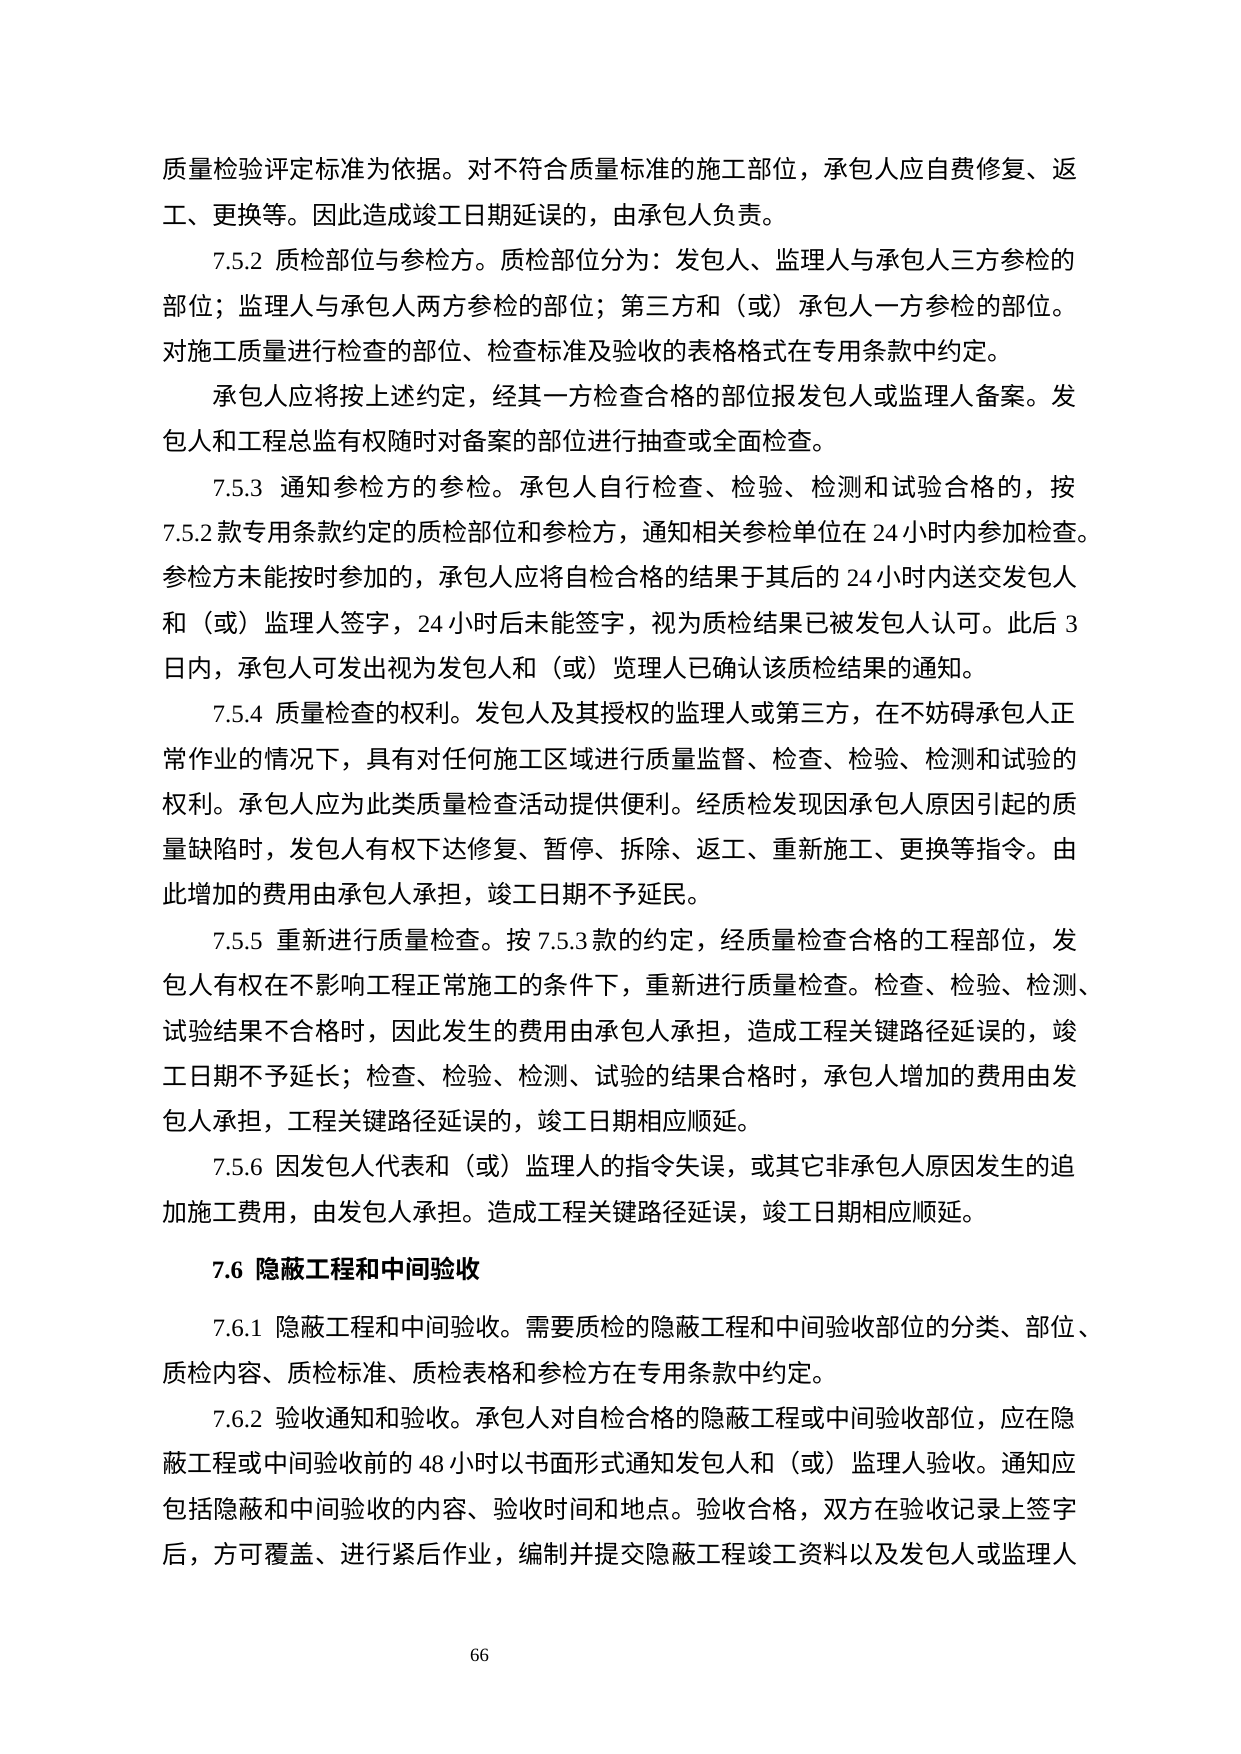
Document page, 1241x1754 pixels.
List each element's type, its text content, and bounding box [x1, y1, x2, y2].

text 7.5.5 重新进行质量检查。按7.5.3款的约定，经质量检查合格的工程部位，发包人有权在不影响工程正常施工的条件下，重新进行质量检查。检查、检验、检测、试验结果不合格时，因此发生的费用由承包人承担，造成工程关键路径延误的，竣工日期不予延长；检查、检验、检测、试验的结果合格时，承包人增加的费用由发包人承担，工程关键路径延误的，竣工日期相应顺延。 [162, 920, 1078, 1138]
text 7.6.1 隐蔽工程和中间验收。需要质检的隐蔽工程和中间验收部位的分类、部位、质检内容、质检标准、质检表格和参检方在专用条款中约定。 [162, 1308, 1078, 1389]
text 7.6 隐蔽工程和中间验收 [162, 1250, 1078, 1286]
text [162, 1398, 1078, 1571]
text 承包人应将按上述约定，经其一方检查合格的部位报发包人或监理人备案。发包人和工程总监有权随时对备案的部位进行抽查或全面检查。 [162, 377, 1078, 458]
text 7.5.2 质检部位与参检方。质检部位分为：发包人、监理人与承包人三方参检的部位；监理人与承包人两方参检的部位；第三方和（或）承包人一方参检的部位。对施工质量进行检查的部位、检查标准及验收的表格格式在专用条款中约定。 [162, 241, 1078, 367]
text 7.5.4 质量检查的权利。发包人及其授权的监理人或第三方，在不妨碍承包人正常作业的情况下，具有对任何施工区域进行质量监督、检查、检验、检测和试验的权利。承包人应为此类质量检查活动提供便利。经质检发现因承包人原因引起的质量缺陷时，发包人有权下达修复、暂停、拆除、返工、重新施工、更换等指令。由此增加的费用由承包人承担，竣工日期不予延民。 [162, 694, 1078, 911]
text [162, 150, 1078, 232]
text 7.5.3 通知参检方的参检。承包人自行检查、检验、检测和试验合格的，按7.5.2款专用条款约定的质检部位和参检方，通知相关参检单位在24小时内参加检查。参检方未能按时参加的，承包人应将自检合格的结果于其后的24小时内送交发包人和（或）监理人签字，24小时后未能签字，视为质检结果已被发包人认可。此后3日内，承包人可发出视为发包人和（或）览理人已确认该质检结果的通知。 [162, 467, 1078, 685]
text 7.5.6 因发包人代表和（或）监理人的指令失误，或其它非承包人原因发生的追加施工费用，由发包人承担。造成工程关键路径延误，竣工日期相应顺延。 [162, 1147, 1078, 1228]
